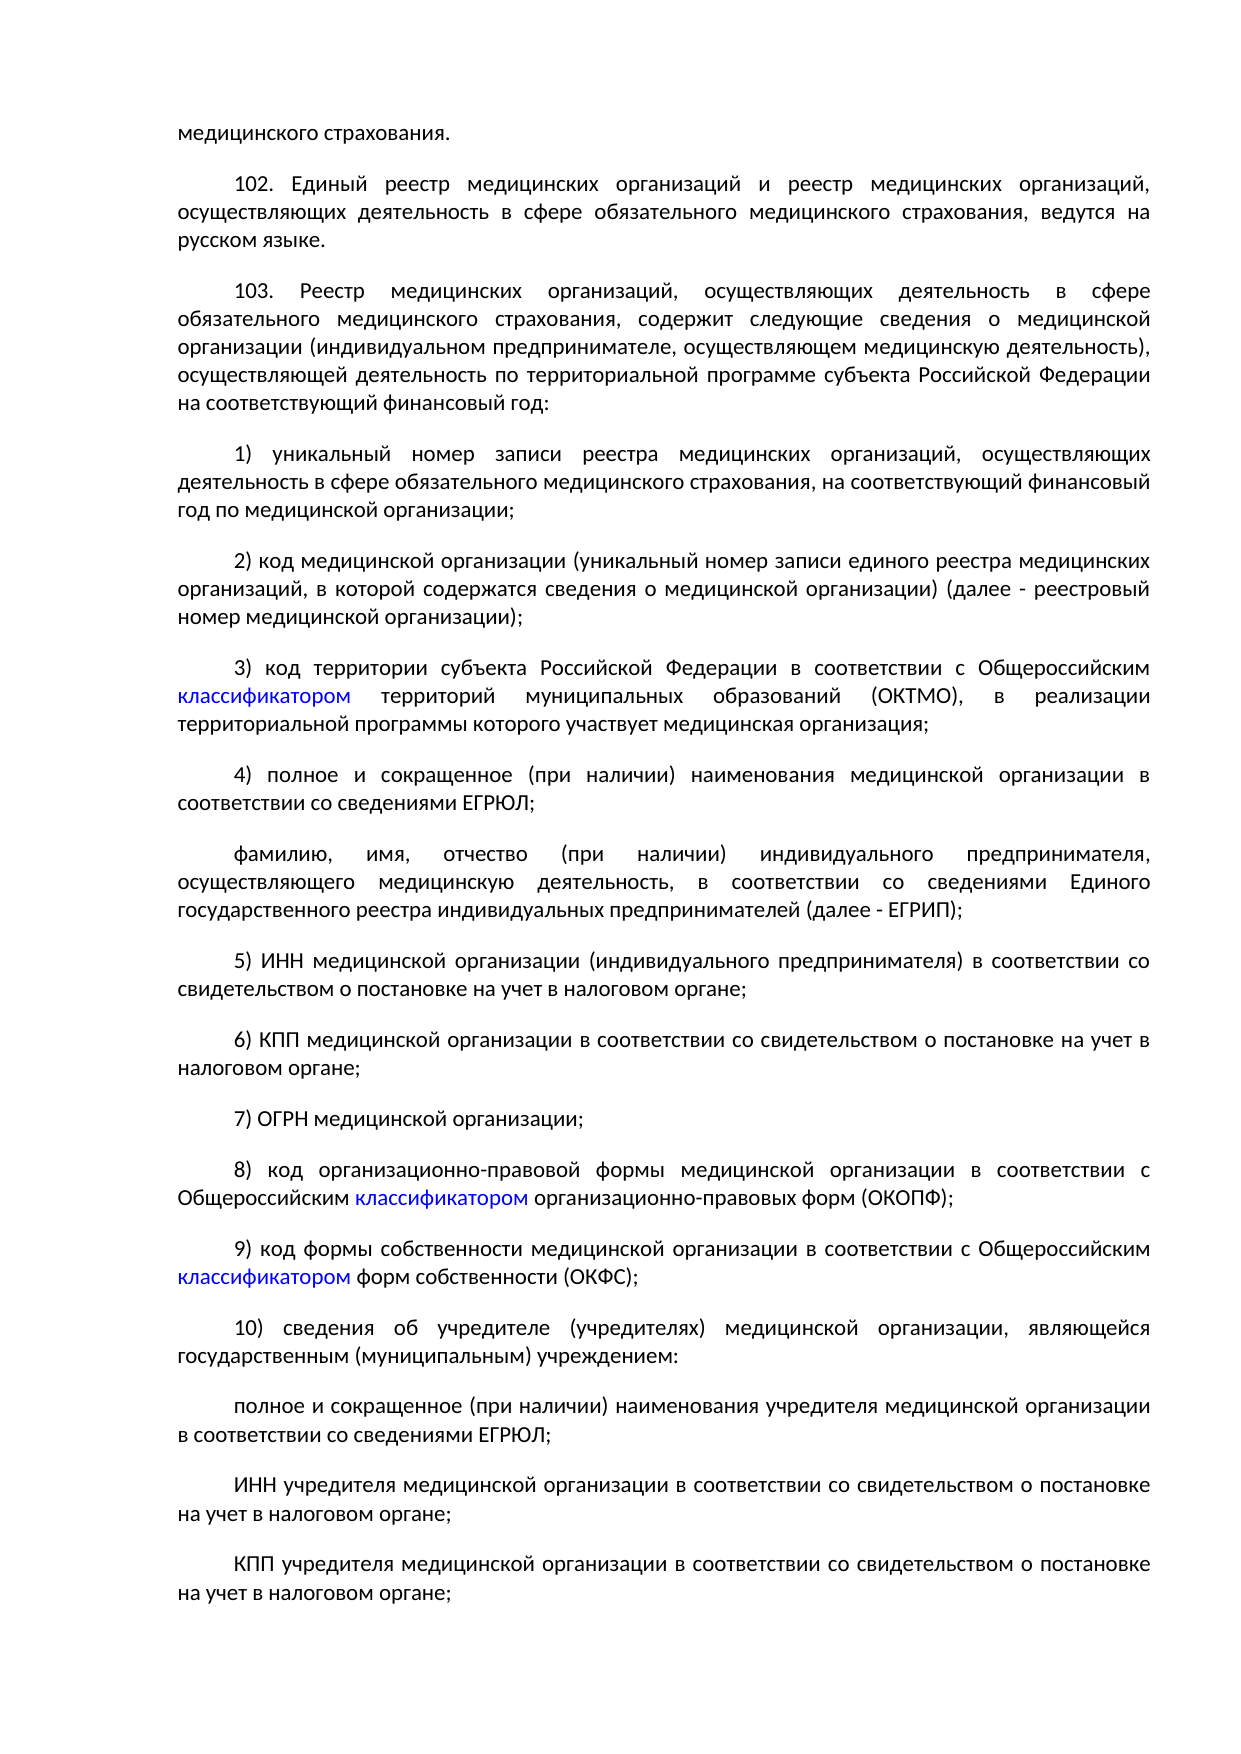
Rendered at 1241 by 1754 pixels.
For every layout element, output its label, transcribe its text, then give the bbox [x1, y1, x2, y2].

text 10) сведения об учредителе (учредителях) медицинской организации, являющейся государственным (муниципальным) учреждением: [177, 1313, 1152, 1369]
text 5) ИНН медицинской организации (индивидуального предпринимателя) в соответствии со свидетельством о постановке на учет в налоговом органе; [177, 946, 1152, 1002]
text ИНН учредителя медицинской организации в соответствии со свидетельством о постановке на учет в налоговом органе; [177, 1471, 1152, 1527]
text 2) код медицинской организации (уникальный номер записи единого реестра медицинских организаций, в которой содержатся сведения о медицинской организации) (далее - реестровый номер медицинской организации); [177, 546, 1152, 630]
text 8) код организационно-правовой формы медицинской организации в соответствии с Общероссийским классификатором организационно-правовых форм (ОКОПФ); [177, 1155, 1152, 1211]
text фамилию, имя, отчество (при наличии) индивидуального предпринимателя, осуществляющего медицинскую деятельность, в соответствии со сведениями Единого государственного реестра индивидуальных предпринимателей (далее - ЕГРИП); [177, 839, 1152, 923]
text 9) код формы собственности медицинской организации в соответствии с Общероссийским классификатором форм собственности (ОКФС); [177, 1234, 1152, 1290]
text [177, 118, 1152, 146]
text 3) код территории субъекта Российской Федерации в соответствии с Общероссийским классификатором территорий муниципальных образований (ОКТМО), в реализации территориальной программы которого участвует медицинская организация; [177, 653, 1152, 737]
text 1) уникальный номер записи реестра медицинских организаций, осуществляющих деятельность в сфере обязательного медицинского страхования, на соответствующий финансовый год по медицинской организации; [177, 439, 1152, 523]
text 103. Реестр медицинских организаций, осуществляющих деятельность в сфере обязательного медицинского страхования, содержит следующие сведения о медицинской организации (индивидуальном предпринимателе, осуществляющем медицинскую деятельность), осуществляющей деятельность по территориальной программе субъекта Российской Федерации на соответствующий финансовый год: [177, 276, 1152, 416]
text 102. Единый реестр медицинских организаций и реестр медицинских организаций, осуществляющих деятельность в сфере обязательного медицинского страхования, ведутся на русском языке. [177, 169, 1152, 253]
text КПП учредителя медицинской организации в соответствии со свидетельством о постановке на учет в налоговом органе; [177, 1549, 1152, 1606]
text полное и сокращенное (при наличии) наименования учредителя медицинской организации в соответствии со сведениями ЕГРЮЛ; [177, 1392, 1152, 1448]
text 7) ОГРН медицинской организации; [177, 1104, 1152, 1132]
text 6) КПП медицинской организации в соответствии со свидетельством о постановке на учет в налоговом органе; [177, 1025, 1152, 1081]
text 4) полное и сокращенное (при наличии) наименования медицинской организации в соответствии со сведениями ЕГРЮЛ; [177, 760, 1152, 816]
